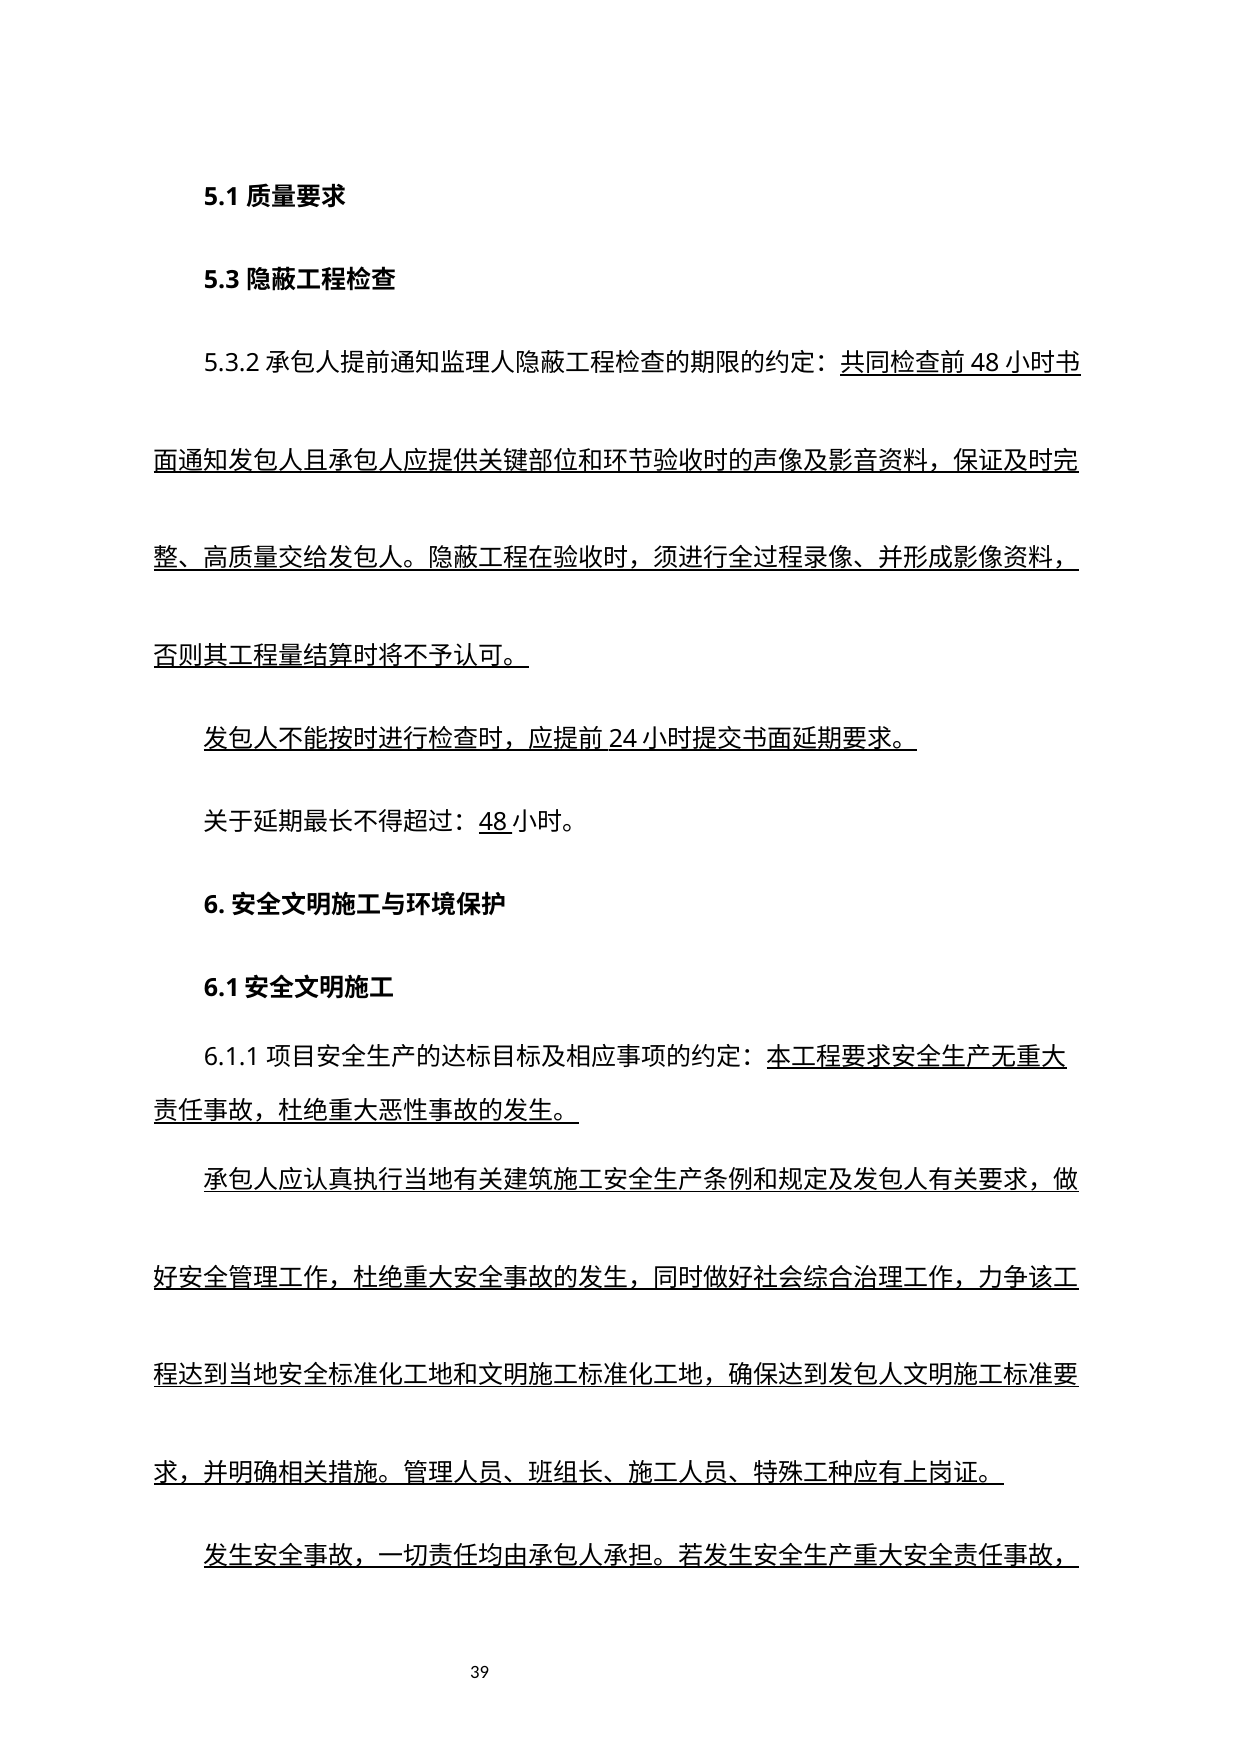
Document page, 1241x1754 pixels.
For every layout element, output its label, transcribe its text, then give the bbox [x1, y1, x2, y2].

text 承包人应认真执行当地有关建筑施工安全生产条例和规定及发包人有关要求，做好安全管理工作，杜绝重大安全事故的发生，同时做好社会综合治理工作，力争该工程达到当地安全标准化工地和文明施工标准化工地，确保达到发包人文明施工标准要求，并明确相关措施。管理人员、班组长、施工人员、特殊工种应有上岗证。 [153, 1145, 1087, 1503]
text 6.1安全文明施工 [153, 953, 1087, 1018]
text 关于延期最长不得超过：48小时。 [153, 787, 1087, 852]
text 5.3.2承包人提前通知监理人隐蔽工程检查的期限的约定：共同检查前 48 小时书面通知发包人且承包人应提供关键部位和环节验收时的声像及影音资料，保证及时完整、高质量交给发包人。隐蔽工程在验收时，须进行全过程录像、并形成影像资料，否则其工程量结算时将不予认可。 [153, 328, 1087, 686]
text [153, 1521, 1087, 1586]
text 5.1 质量要求 [153, 162, 1087, 227]
text 5.3 隐蔽工程检查 [153, 245, 1087, 310]
text 发包人不能按时进行检查时，应提前24小时提交书面延期要求。 [153, 704, 1087, 769]
subtitle 6. 安全文明施工与环境保护 [153, 870, 1087, 935]
text 6.1.1 项目安全生产的达标目标及相应事项的约定：本工程要求安全生产无重大责任事故，杜绝重大恶性事故的发生。 [153, 1036, 1087, 1127]
